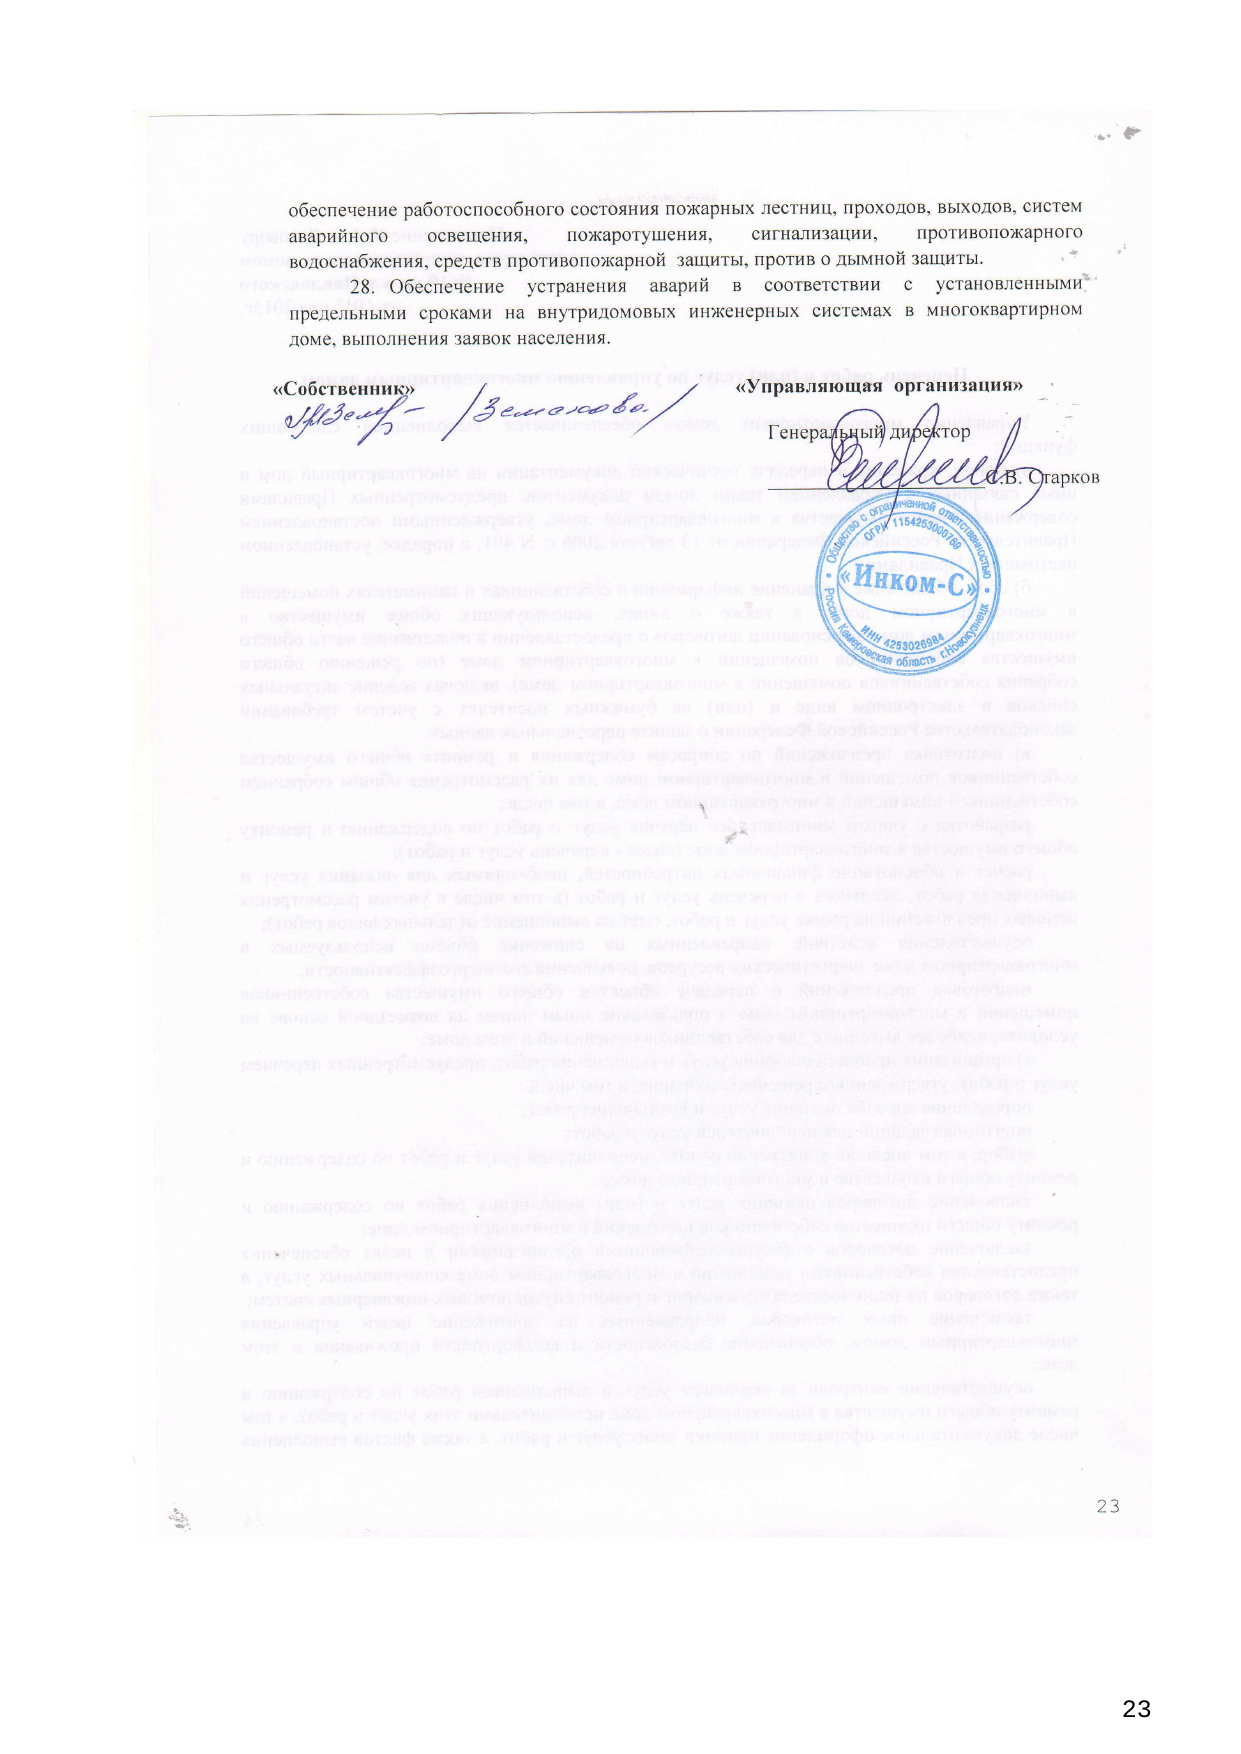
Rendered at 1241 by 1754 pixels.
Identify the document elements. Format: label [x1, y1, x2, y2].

picture [133, 103, 1152, 1544]
